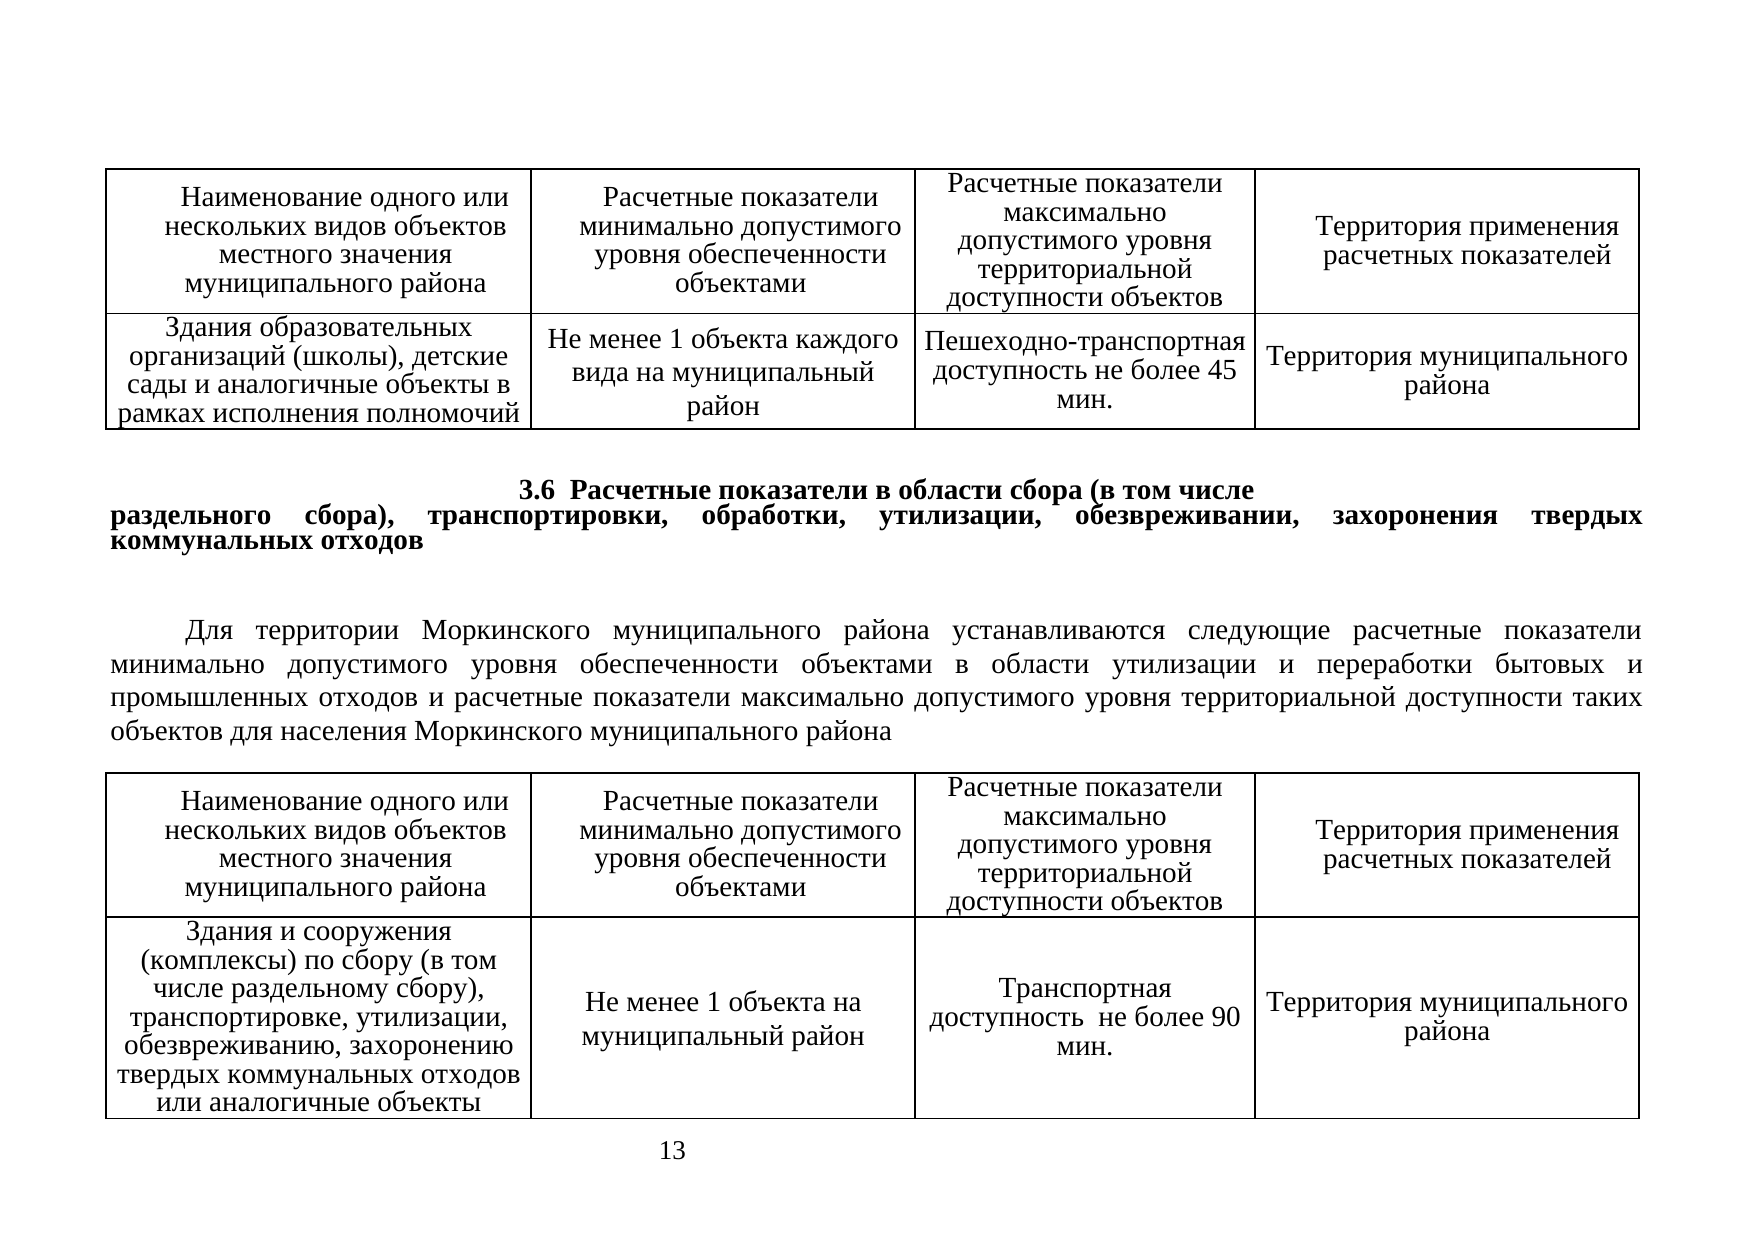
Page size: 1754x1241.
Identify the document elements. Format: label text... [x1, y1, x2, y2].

text 3.6 Расчетные показатели в области сбора (в том числе [1094, 480, 1644, 505]
text 3.6 Расчетные показатели в области сбора (в том числе [110, 480, 1096, 505]
table_header Наименование одного или нескольких видов объектов местного значения муниципального района [107, 170, 530, 312]
table_cell Здания образовательных организаций (школы), детские сады и аналогичные объекты в рамках исполнения полномочий [107, 314, 530, 428]
table_header Расчетные показатели минимально допустимого уровня обеспеченности объектами [532, 774, 914, 916]
table_header Расчетные показатели минимально допустимого уровня обеспеченности объектами [532, 170, 914, 312]
table_header Расчетные показатели максимально допустимого уровня территориальной доступности объектов [916, 170, 1254, 312]
table_cell Не менее 1 объекта каждого вида на муниципальный район [532, 314, 914, 428]
table_cell Пешеходно-транспортная доступность не более 45 мин. [916, 314, 1254, 428]
table_cell Здания и сооружения (комплексы) по сбору (в том числе раздельному сбору), транспортировке, утилизации, обезвреживанию, захоронению твердых коммунальных отходов или аналогичные объекты [107, 918, 530, 1118]
text раздельного сбора), транспортировки, обработки, утилизации, обезвреживании, захоронения твердых коммунальных отходов [110, 505, 1644, 555]
table_cell Территория муниципального района [1256, 314, 1638, 428]
table_header Территория применения расчетных показателей [1256, 170, 1638, 312]
table_cell Транспортная доступность не более 90 мин. [916, 918, 1254, 1118]
table_header Наименование одного или нескольких видов объектов местного значения муниципального района [107, 774, 530, 916]
text Для территории Моркинского муниципального района устанавливаются следующие расчетные показатели минимально допустимого уровня обеспеченности объектами в области утилизации и переработки бытовых и промышленных отходов и расчетные показатели максимально допустимого уровня территориальной доступности таких объектов для населения Моркинского муниципального района [110, 613, 1644, 747]
table_header Расчетные показатели максимально допустимого уровня территориальной доступности объектов [916, 774, 1254, 916]
table_header Территория применения расчетных показателей [1256, 774, 1638, 916]
table_cell Не менее 1 объекта на муниципальный район [532, 918, 914, 1118]
table_cell Территория муниципального района [1256, 918, 1638, 1118]
